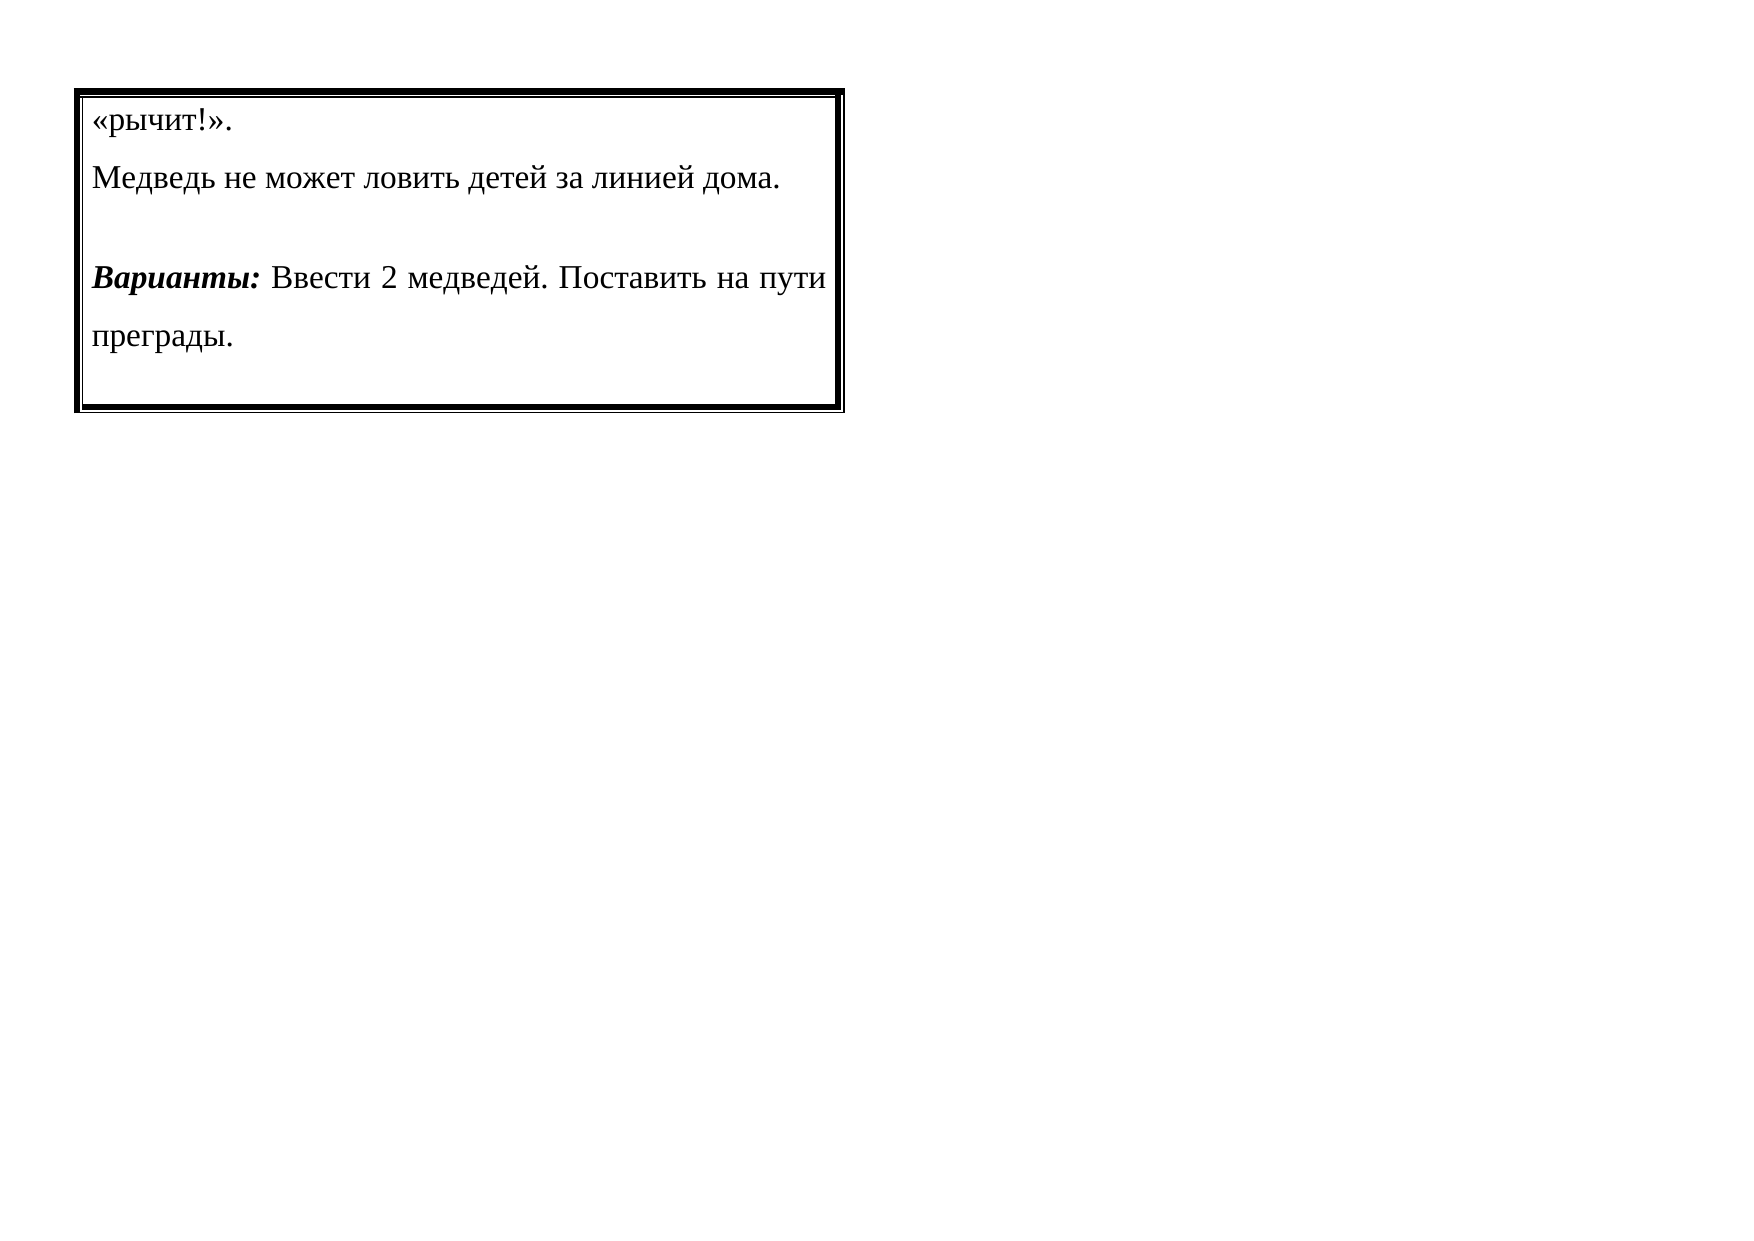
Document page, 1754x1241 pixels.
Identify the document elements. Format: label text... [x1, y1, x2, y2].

text Варианты: Ввести 2 медведей. Поставить на пути преграды. [83, 246, 835, 354]
text Медведь не может ловить детей за линией дома. [83, 146, 835, 196]
text Медведь имеет право вставать и ловить, а играющие – убегать домой только после слова «рычит!». [83, 98, 835, 138]
